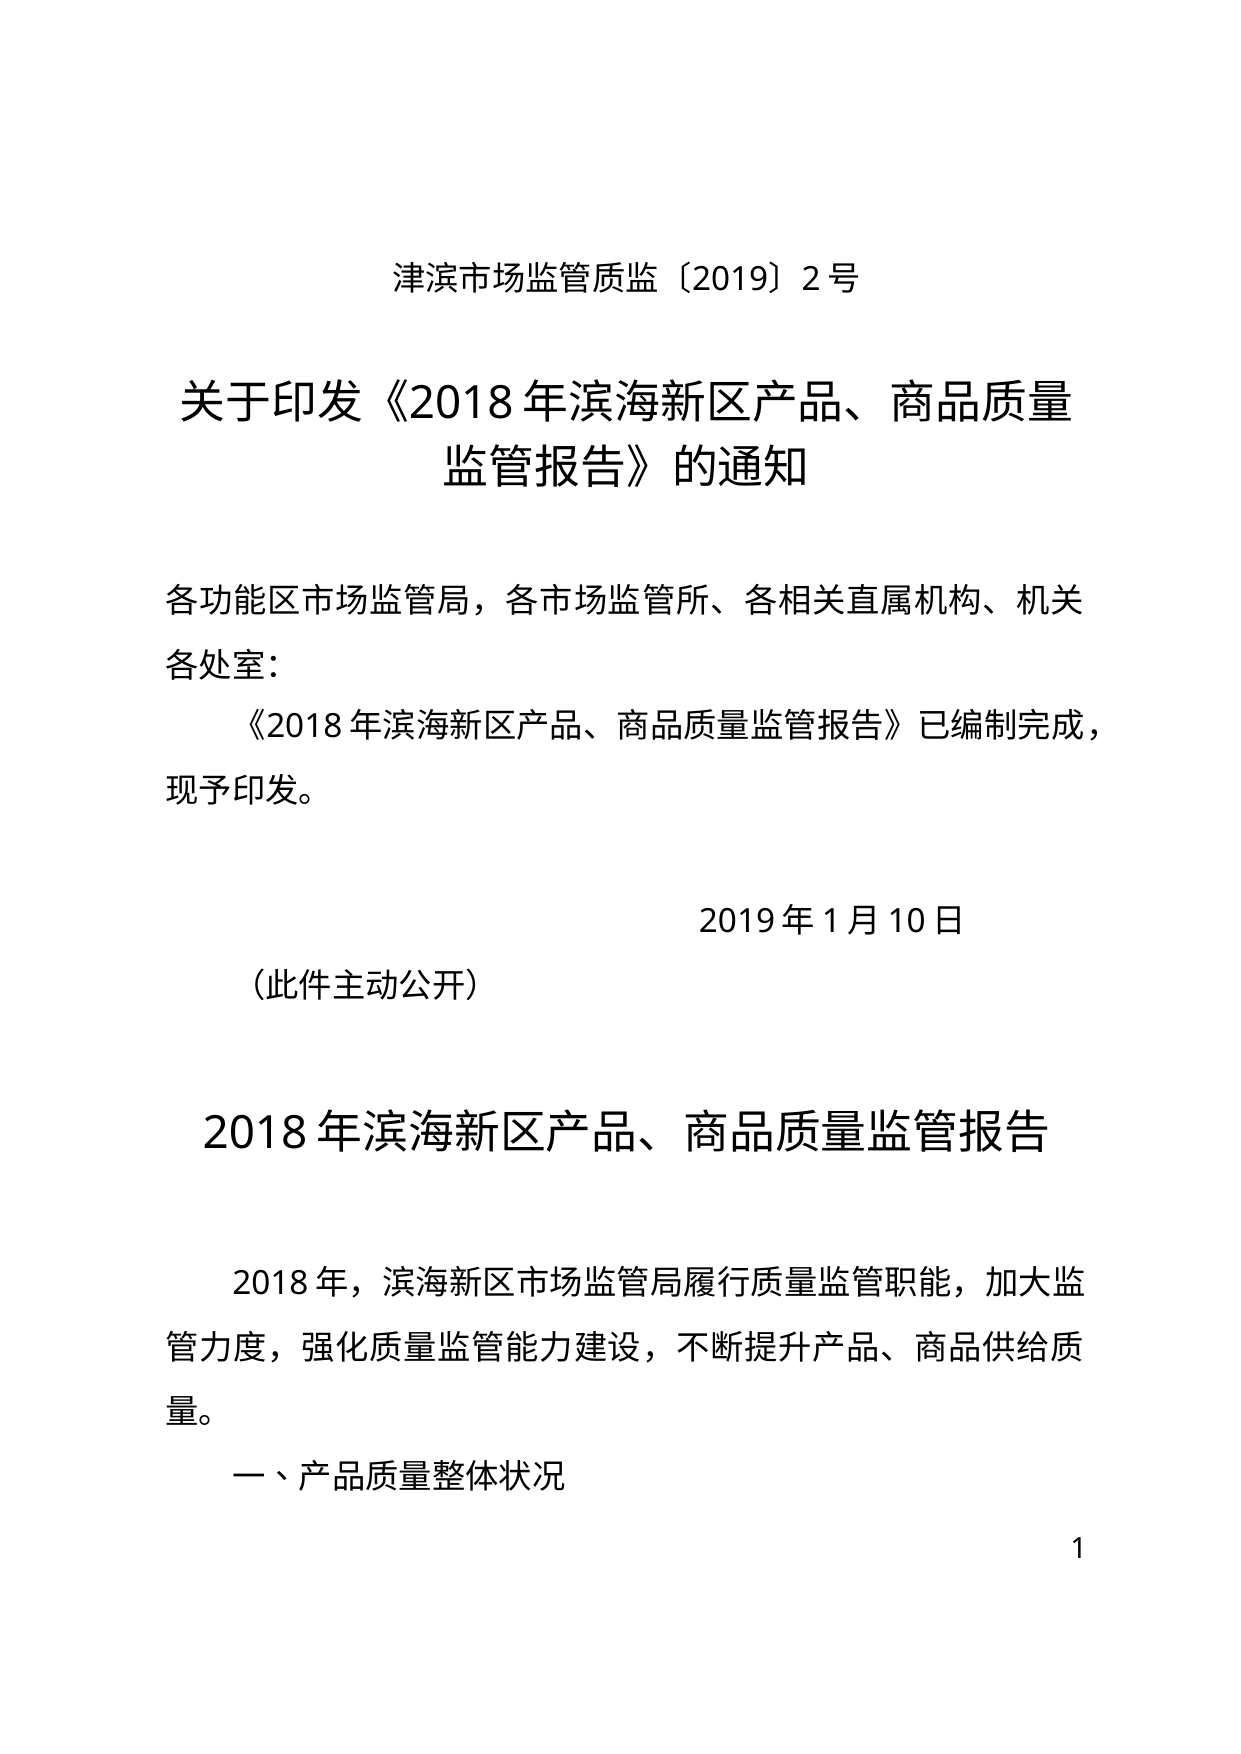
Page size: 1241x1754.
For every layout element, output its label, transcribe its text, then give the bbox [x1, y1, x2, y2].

text 各功能区市场监管局，各市场监管所、各相关直属机构、机关各处室： [165, 561, 1087, 690]
text 一、产品质量整体状况 [165, 1437, 1087, 1501]
text 2019年1月10日 [165, 885, 1087, 950]
text 2018年滨海新区产品、商品质量监管报告 [165, 1080, 1087, 1178]
text 《2018年滨海新区产品、商品质量监管报告》已编制完成，现予印发。 [165, 690, 1087, 820]
text 关于印发《2018年滨海新区产品、商品质量监管报告》的通知 [165, 367, 1087, 496]
text （此件主动公开） [165, 950, 1087, 1015]
text 2018年，滨海新区市场监管局履行质量监管职能，加大监管力度，强化质量监管能力建设，不断提升产品、商品供给质量。 [165, 1243, 1087, 1437]
text 津滨市场监管质监〔2019〕2号 [165, 244, 1087, 302]
